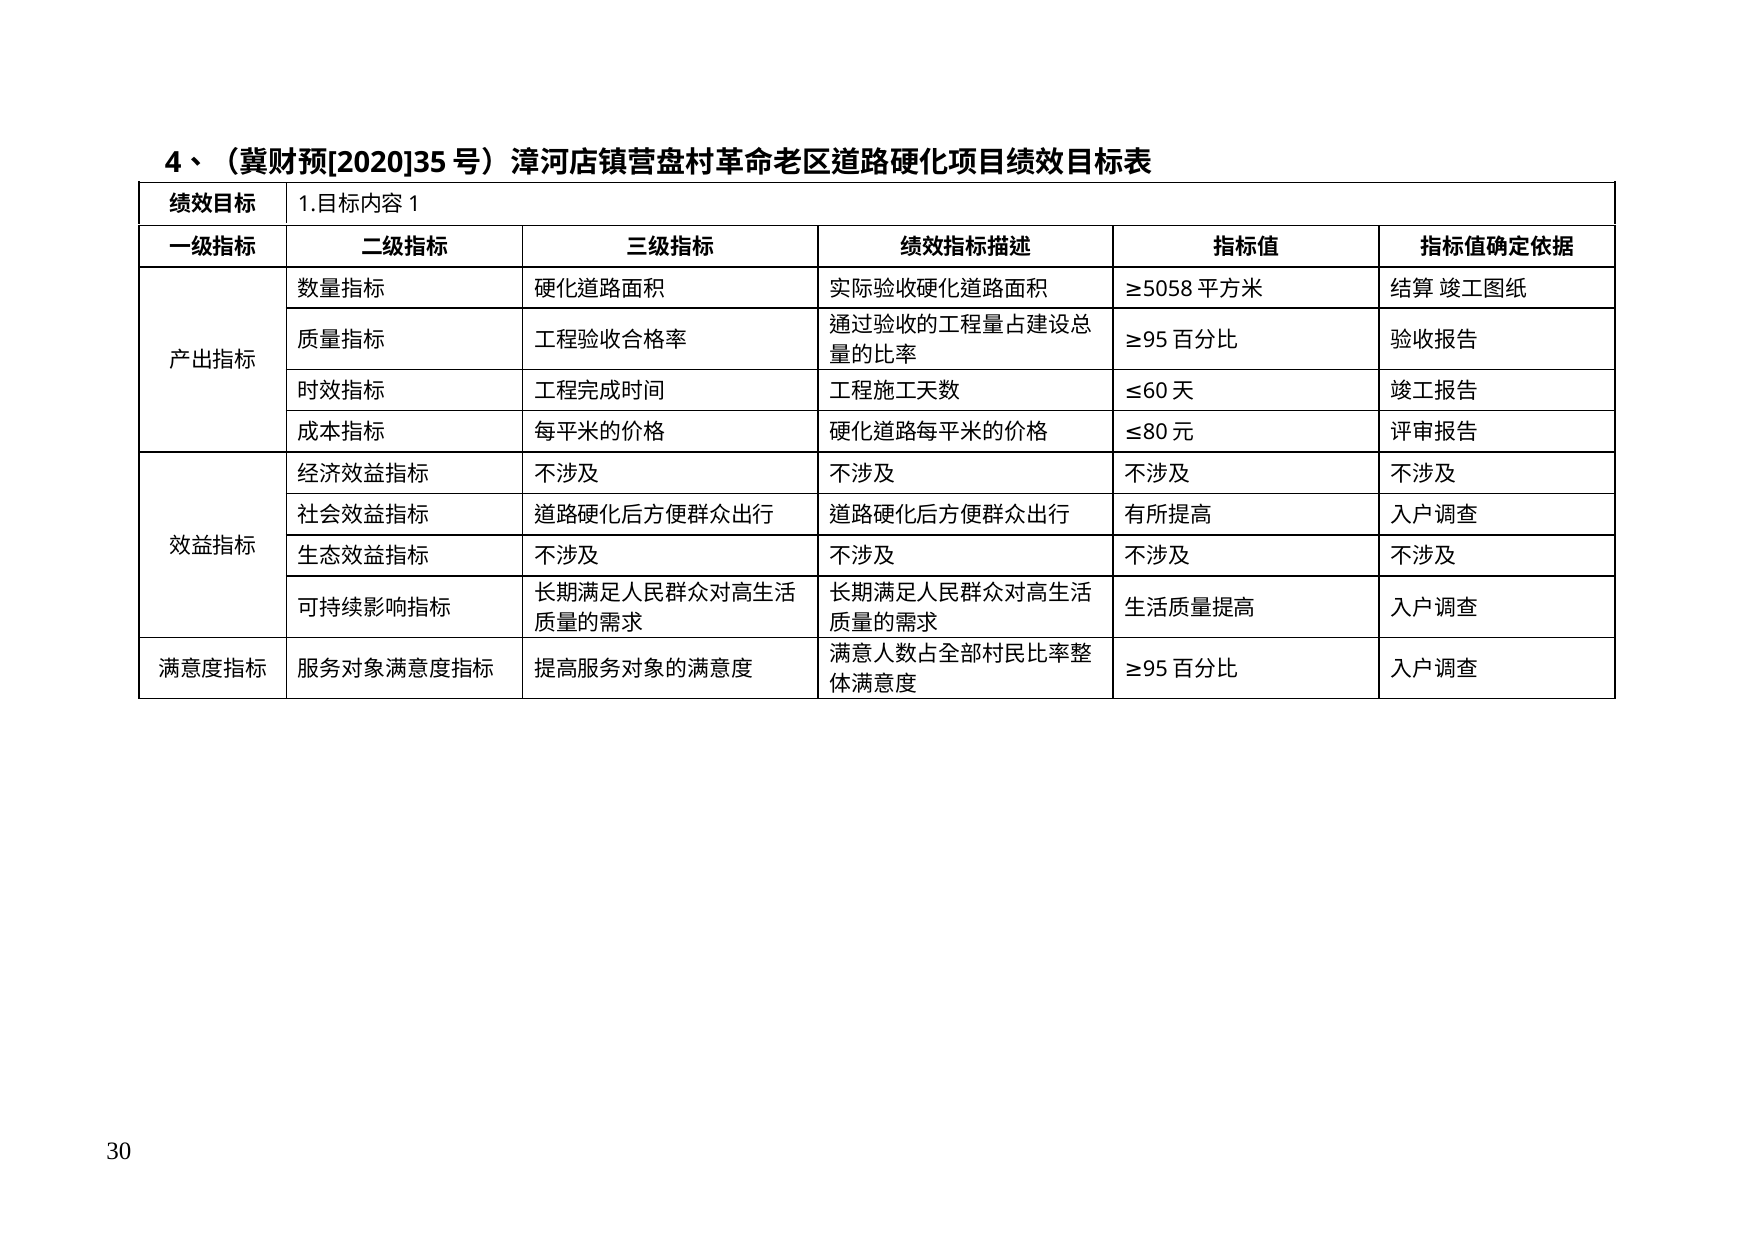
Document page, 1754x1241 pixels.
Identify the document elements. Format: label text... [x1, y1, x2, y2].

table_cell 数量指标 [287, 268, 522, 307]
table_cell 满意人数占全部村民比率整体满意度 [819, 638, 1112, 697]
table_cell ≥95百分比 [1114, 309, 1378, 368]
table_cell 提高服务对象的满意度 [523, 638, 817, 697]
table_cell 工程完成时间 [523, 370, 817, 410]
table_cell 产出指标 [140, 268, 286, 451]
table_cell 每平米的价格 [523, 411, 817, 451]
table_cell 质量指标 [287, 309, 522, 368]
table_cell 长期满足人民群众对高生活质量的需求 [819, 577, 1112, 636]
table_cell 评审报告 [1380, 411, 1614, 451]
table_cell 工程施工天数 [819, 370, 1112, 410]
table_cell 满意度指标 [140, 638, 286, 697]
table_header 一级指标 [140, 226, 286, 266]
table_cell 经济效益指标 [287, 453, 522, 492]
table_cell 竣工报告 [1380, 370, 1614, 410]
table_cell 不涉及 [523, 453, 817, 492]
table_cell ≤60天 [1114, 370, 1378, 410]
table_cell 时效指标 [287, 370, 522, 410]
table_cell 有所提高 [1114, 494, 1378, 534]
table_cell 硬化道路面积 [523, 268, 817, 307]
table_cell 硬化道路每平米的价格 [819, 411, 1112, 451]
table_header 绩效指标描述 [819, 226, 1112, 266]
text 4、（冀财预[2020]35号）漳河店镇营盘村革命老区道路硬化项目绩效目标表 [106, 142, 1648, 181]
table_cell 长期满足人民群众对高生活质量的需求 [523, 577, 817, 636]
table_cell 实际验收硬化道路面积 [819, 268, 1112, 307]
table_cell 通过验收的工程量占建设总量的比率 [819, 309, 1112, 368]
table_cell 不涉及 [523, 536, 817, 575]
table_cell 不涉及 [1380, 453, 1614, 492]
table_header 1.目标内容1 [287, 183, 1614, 223]
table_cell 入户调查 [1380, 638, 1614, 697]
table_cell 不涉及 [1114, 536, 1378, 575]
table_cell 不涉及 [819, 536, 1112, 575]
table_cell ≥95百分比 [1114, 638, 1378, 697]
table_cell 生活质量提高 [1114, 577, 1378, 636]
table_cell 效益指标 [140, 453, 286, 636]
table_header 指标值 [1114, 226, 1378, 266]
table_header 指标值确定依据 [1380, 226, 1614, 266]
table_cell 不涉及 [1380, 536, 1614, 575]
table_header 绩效目标 [140, 183, 286, 223]
table_cell 社会效益指标 [287, 494, 522, 534]
table_cell 工程验收合格率 [523, 309, 817, 368]
table_cell 入户调查 [1380, 494, 1614, 534]
table_header 二级指标 [287, 226, 522, 266]
table_cell 生态效益指标 [287, 536, 522, 575]
table_cell ≥5058平方米 [1114, 268, 1378, 307]
table_cell 服务对象满意度指标 [287, 638, 522, 697]
table_cell 道路硬化后方便群众出行 [819, 494, 1112, 534]
table_cell 不涉及 [1114, 453, 1378, 492]
table_cell 成本指标 [287, 411, 522, 451]
table_cell 道路硬化后方便群众出行 [523, 494, 817, 534]
table_cell 结算 竣工图纸 [1380, 268, 1614, 307]
table_header 三级指标 [523, 226, 817, 266]
table_cell 入户调查 [1380, 577, 1614, 636]
table_cell ≤80元 [1114, 411, 1378, 451]
table_cell 不涉及 [819, 453, 1112, 492]
table_cell 可持续影响指标 [287, 577, 522, 636]
table_cell 验收报告 [1380, 309, 1614, 368]
